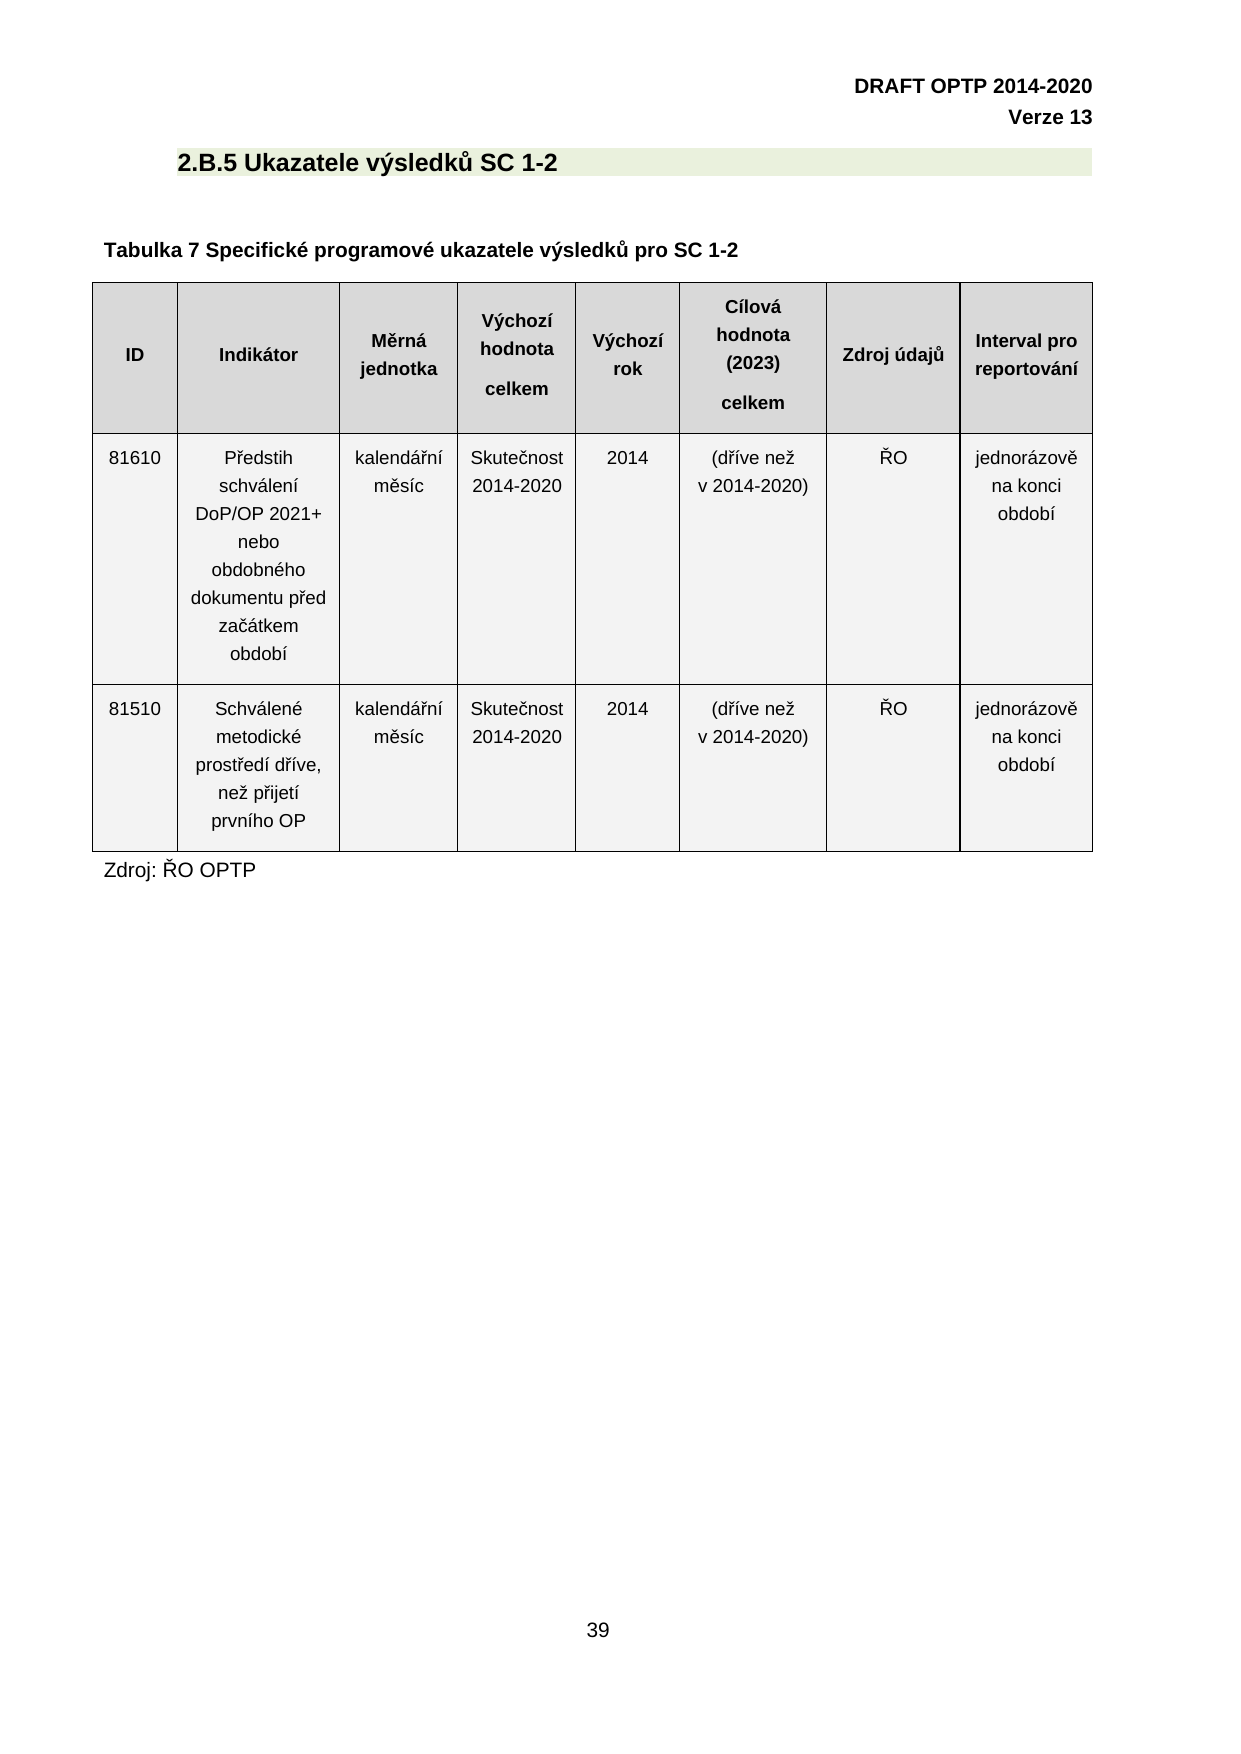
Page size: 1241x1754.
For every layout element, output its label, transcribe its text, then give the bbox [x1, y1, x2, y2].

table_cell Schválené metodické prostředí dříve, než přijetí prvního OP [178, 685, 339, 851]
text Tabulka 7 Specifické programové ukazatele výsledků pro SC 1-2 [103, 238, 1092, 262]
text 2.B.5 Ukazatele výsledků SC 1-2 [177, 148, 1092, 176]
table_cell Skutečnost 2014-2020 [458, 434, 575, 684]
table_cell kalendářní měsíc [340, 434, 457, 684]
text Zdroj: ŘO OPTP [103, 858, 1092, 882]
table_cell jednorázově na konci období [961, 685, 1092, 851]
table_cell (dříve než v 2014-2020) [680, 434, 826, 684]
table_cell jednorázově na konci období [961, 434, 1092, 684]
table_cell (dříve než v 2014-2020) [680, 685, 826, 851]
table_cell ŘO [827, 434, 959, 684]
table_cell 2014 [576, 434, 679, 684]
table_header Interval pro reportování [961, 283, 1092, 433]
table_cell Skutečnost 2014-2020 [458, 685, 575, 851]
table_header Cílová hodnota (2023) celkem [680, 283, 826, 433]
table_cell 81510 [93, 685, 177, 851]
table_header Výchozí rok [576, 283, 679, 433]
table_cell kalendářní měsíc [340, 685, 457, 851]
table_header ID [93, 283, 177, 433]
table_cell 2014 [576, 685, 679, 851]
table_header Zdroj údajů [827, 283, 959, 433]
table_header Měrná jednotka [340, 283, 457, 433]
table_cell ŘO [827, 685, 959, 851]
table_header Indikátor [178, 283, 339, 433]
table_header Výchozí hodnota celkem [458, 283, 575, 433]
table_cell 81610 [93, 434, 177, 684]
table_cell Předstih schválení DoP/OP 2021+ nebo obdobného dokumentu před začátkem období [178, 434, 339, 684]
